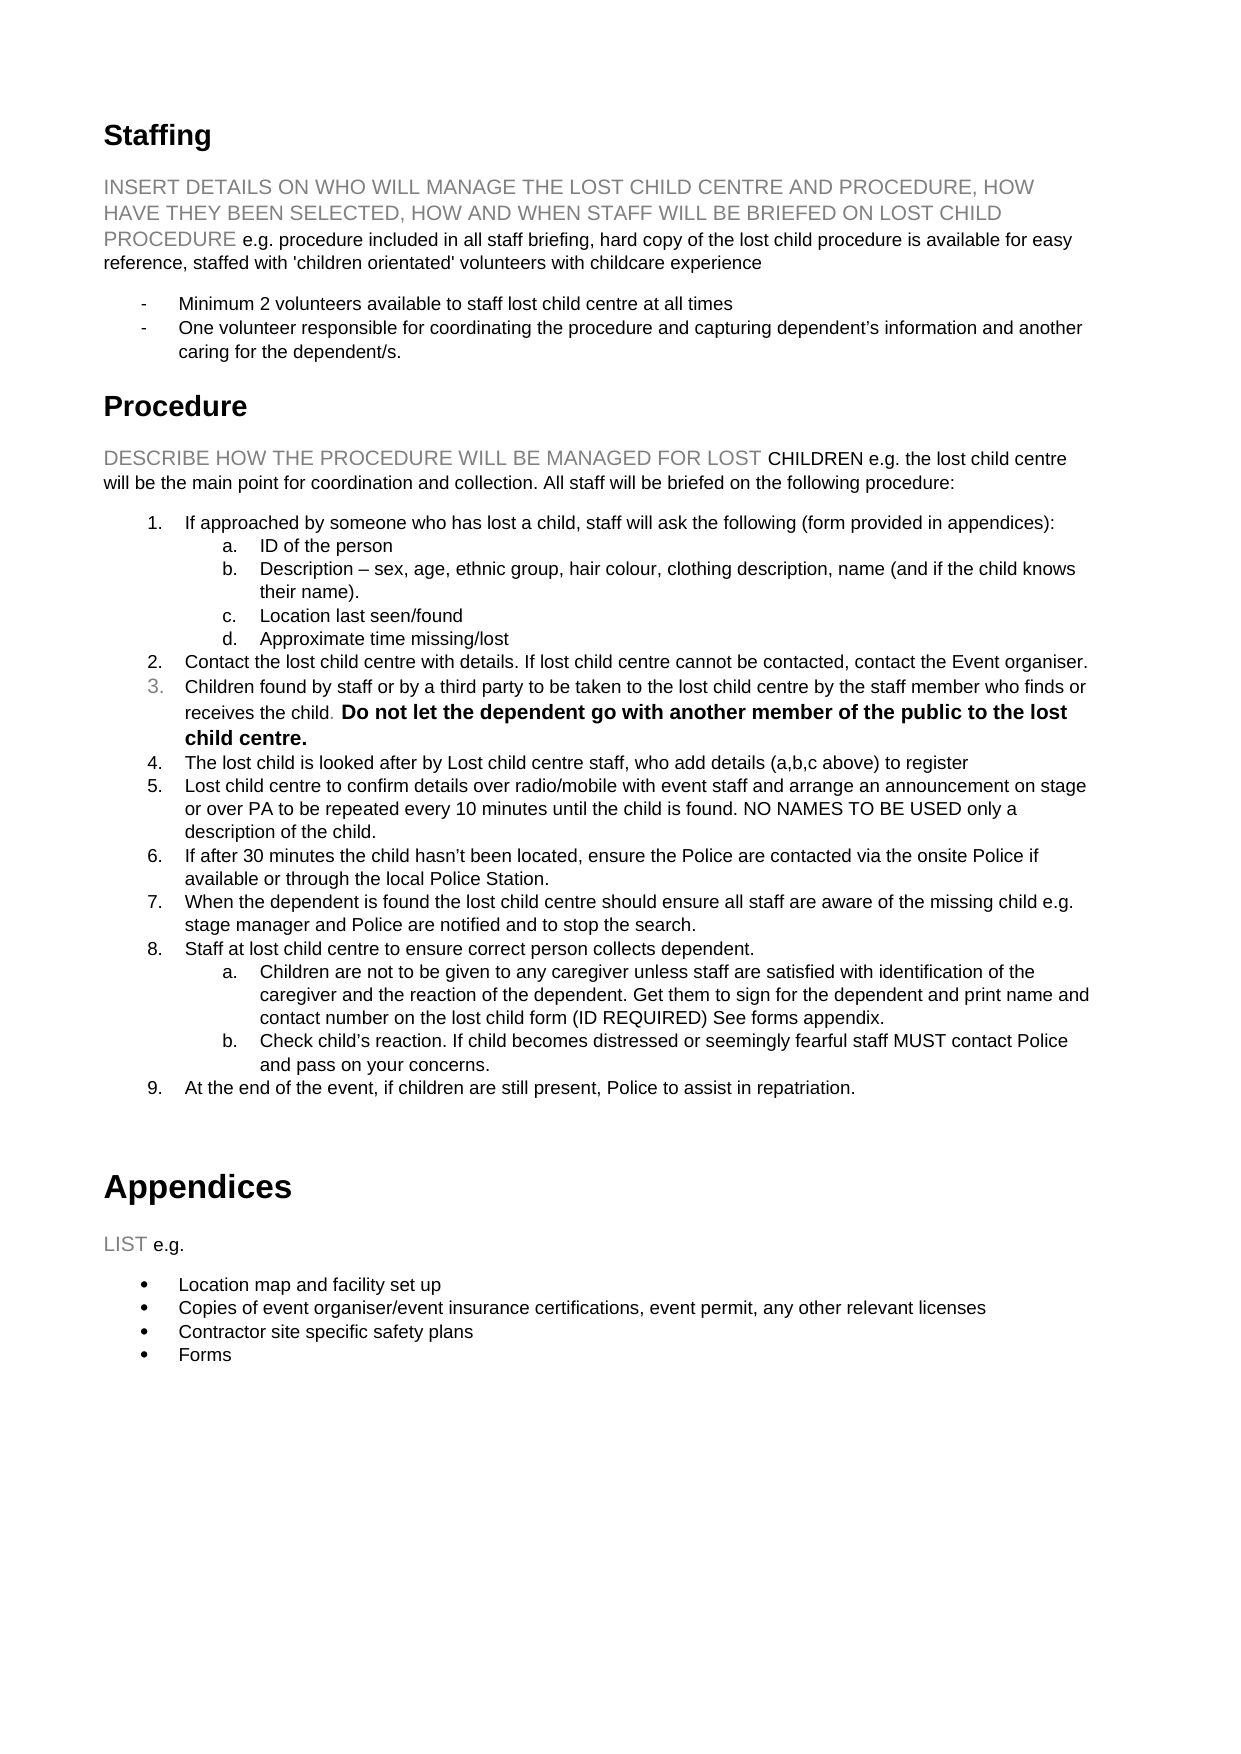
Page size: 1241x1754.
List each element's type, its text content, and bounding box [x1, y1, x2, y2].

subtitle Procedure [103, 389, 1090, 423]
subtitle Staffing [103, 118, 1090, 152]
list At the end of the event, if children are still present, Police to assist in repatriation. [147, 1077, 1090, 1098]
list Approximate time missing/lost [222, 628, 1090, 649]
list Minimum 2 volunteers available to staff lost child centre at all times [141, 292, 1090, 315]
list If after 30 minutes the child hasn’t been located, ensure the Police are contacted via the onsite Police if available or through the local Police Station. [147, 844, 1090, 889]
list Children are not to be given to any caregiver unless staff are satisfied with identification of the caregiver and the reaction of the dependent. Get them to sign for the dependent and print name and contact number on the lost child form (ID REQUIRED) See forms appendix. [222, 961, 1090, 1029]
list Location map and facility set up [141, 1274, 1090, 1296]
text INSERT DETAILS ON WHO WILL MANAGE THE LOST CHILD CENTRE AND PROCEDURE, HOW HAVE THEY BEEN SELECTED, HOW AND WHEN STAFF WILL BE BRIEFED ON LOST CHILD PROCEDURE e.g. procedure included in all staff briefing, hard copy of the lost child procedure is available for easy reference, staffed with 'children orientated' volunteers with childcare experience [103, 175, 1090, 273]
list Children found by staff or by a third party to be taken to the lost child centre by the staff member who finds or receives the child. Do not let the dependent go with another member of the public to the lost child centre. [147, 674, 1090, 750]
list Check child’s reaction. If child becomes distressed or seemingly fearful staff MUST contact Police and pass on your concerns. [222, 1030, 1090, 1075]
list Forms [141, 1344, 1090, 1366]
list Lost child centre to confirm details over radio/mobile with event staff and arrange an announcement on stage or over PA to be repeated every 10 minutes until the child is found. NO NAMES TO BE USED only a description of the child. [147, 775, 1090, 843]
list Copies of event organiser/event insurance certifications, event permit, any other relevant licenses [141, 1297, 1090, 1319]
list Contact the lost child centre with details. If lost child centre cannot be contacted, contact the Event organiser. [147, 651, 1090, 672]
list Location last seen/found [222, 604, 1090, 626]
list When the dependent is found the lost child centre should ensure all staff are aware of the missing child e.g. stage manager and Police are notified and to stop the search. [147, 891, 1090, 936]
list If approached by someone who has lost a child, staff will ask the following (form provided in appendices): [147, 511, 1090, 533]
subtitle Appendices [103, 1167, 1090, 1206]
list One volunteer responsible for coordinating the procedure and capturing dependent’s information and another caring for the dependent/s. [141, 317, 1090, 363]
list Contractor site specific safety plans [141, 1321, 1090, 1342]
text DESCRIBE HOW THE PROCEDURE WILL BE MANAGED FOR LOST CHILDREN e.g. the lost child centre will be the main point for coordination and collection. All staff will be briefed on the following procedure: [103, 446, 1090, 493]
list Description – sex, age, ethnic group, hair colour, clothing description, name (and if the child knows their name). [222, 558, 1090, 603]
list Staff at lost child centre to ensure correct person collects dependent. [147, 937, 1090, 959]
list The lost child is looked after by Lost child centre staff, who add details (a,b,c above) to register [147, 752, 1090, 773]
text LIST e.g. [103, 1231, 1090, 1255]
list ID of the person [222, 535, 1090, 556]
